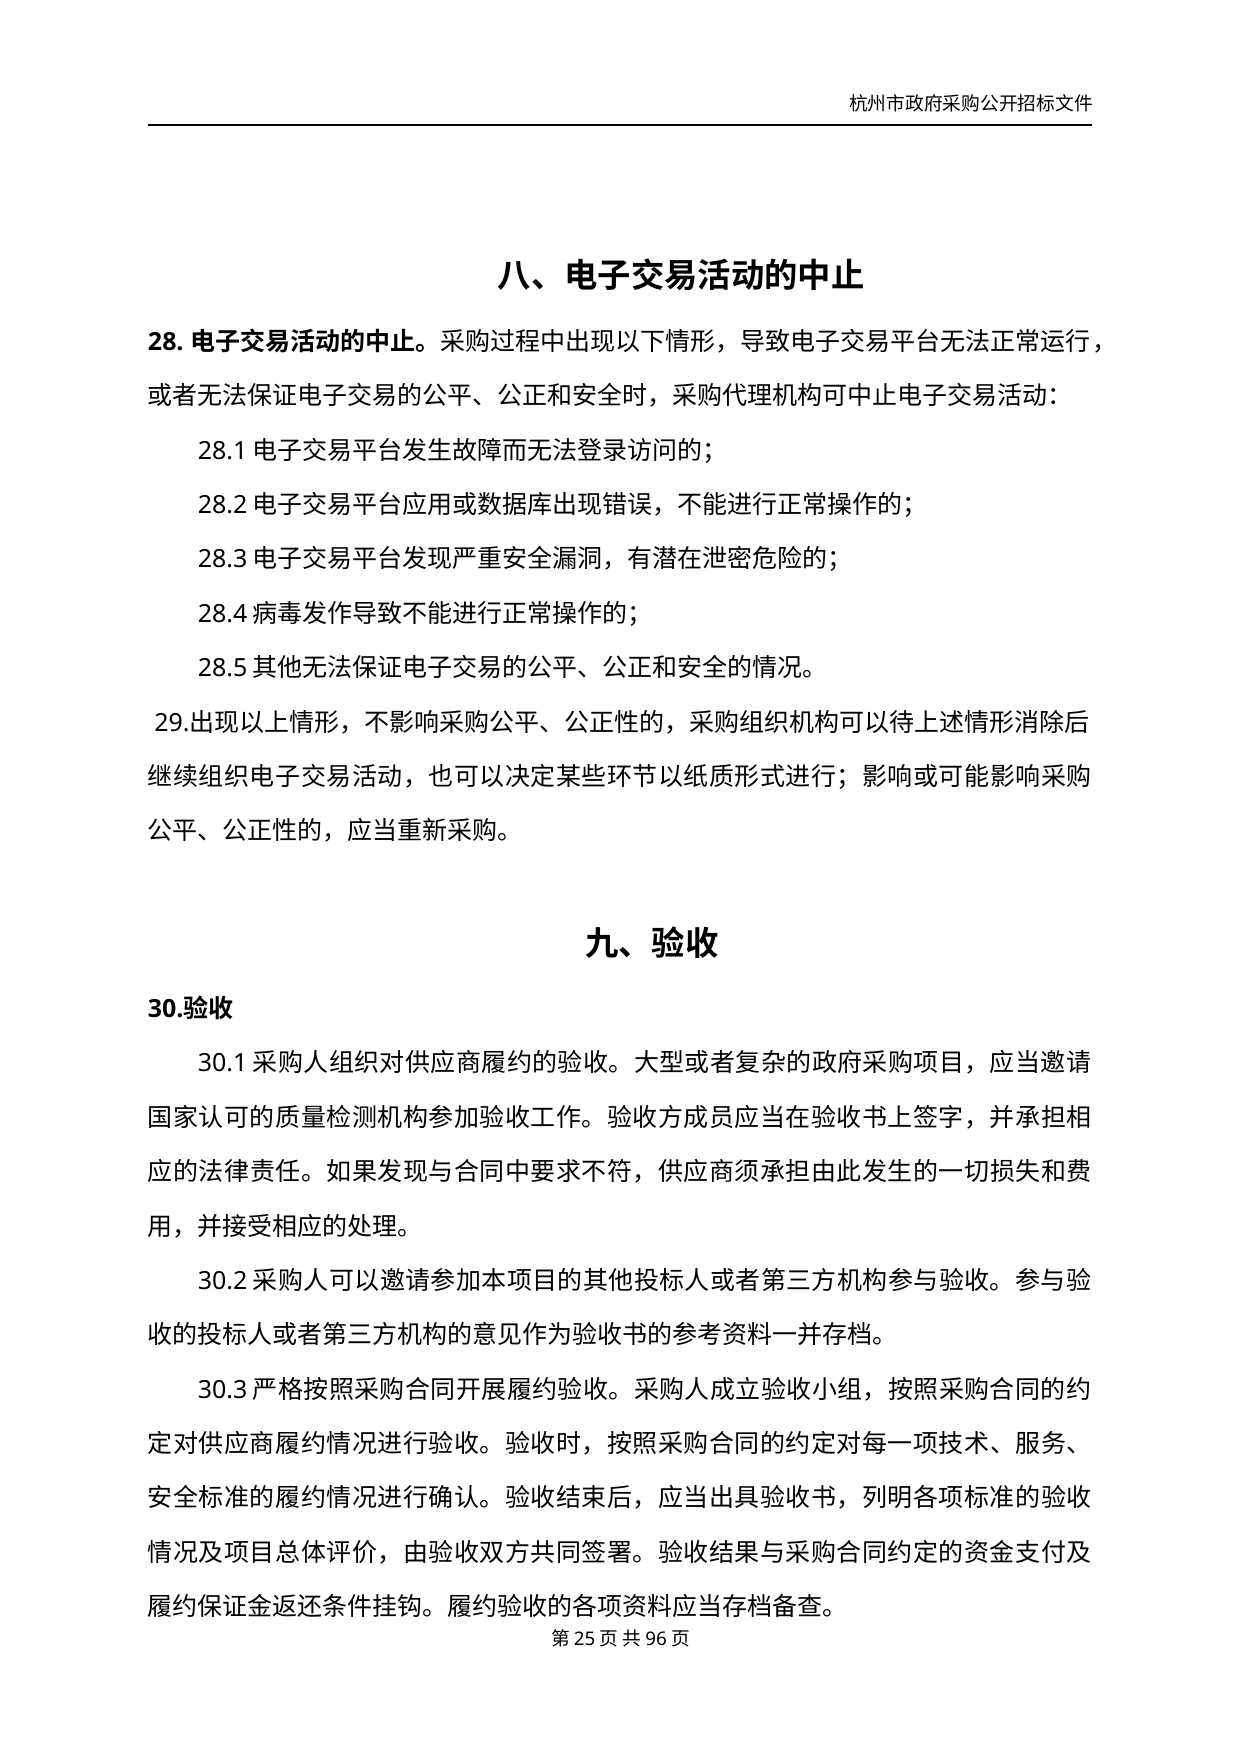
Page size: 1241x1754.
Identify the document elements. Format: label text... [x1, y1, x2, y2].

text 28.2电子交易平台应用或数据库出现错误，不能进行正常操作的； [148, 484, 1092, 521]
text 30.验收 [148, 988, 1092, 1025]
text 30.3严格按照采购合同开展履约验收。采购人成立验收小组，按照采购合同的约定对供应商履约情况进行验收。验收时，按照采购合同的约定对每一项技术、服务、安全标准的履约情况进行确认。验收结束后，应当出具验收书，列明各项标准的验收情况及项目总体评价，由验收双方共同签署。验收结果与采购合同约定的资金支付及履约保证金返还条件挂钩。履约验收的各项资料应当存档备查。 [148, 1369, 1092, 1623]
text 28.1电子交易平台发生故障而无法登录访问的； [148, 430, 1092, 466]
text 28.5其他无法保证电子交易的公平、公正和安全的情况。 [148, 648, 1092, 684]
text 28.4病毒发作导致不能进行正常操作的； [148, 593, 1092, 629]
text 30.2采购人可以邀请参加本项目的其他投标人或者第三方机构参与验收。参与验收的投标人或者第三方机构的意见作为验收书的参考资料一并存档。 [148, 1260, 1092, 1351]
text 九、验收 [160, 916, 1092, 964]
text 28.3电子交易平台发现严重安全漏洞，有潜在泄密危险的； [148, 539, 1092, 575]
text 28. 电子交易活动的中止。采购过程中出现以下情形，导致电子交易平台无法正常运行，或者无法保证电子交易的公平、公正和安全时，采购代理机构可中止电子交易活动： [148, 321, 1092, 412]
text 29.出现以上情形，不影响采购公平、公正性的，采购组织机构可以待上述情形消除后继续组织电子交易活动，也可以决定某些环节以纸质形式进行；影响或可能影响采购公平、公正性的，应当重新采购。 [148, 702, 1092, 847]
text 八、电子交易活动的中止 [148, 249, 1092, 297]
text 30.1采购人组织对供应商履约的验收。大型或者复杂的政府采购项目，应当邀请国家认可的质量检测机构参加验收工作。验收方成员应当在验收书上签字，并承担相应的法律责任。如果发现与合同中要求不符，供应商须承担由此发生的一切损失和费用，并接受相应的处理。 [148, 1043, 1092, 1242]
